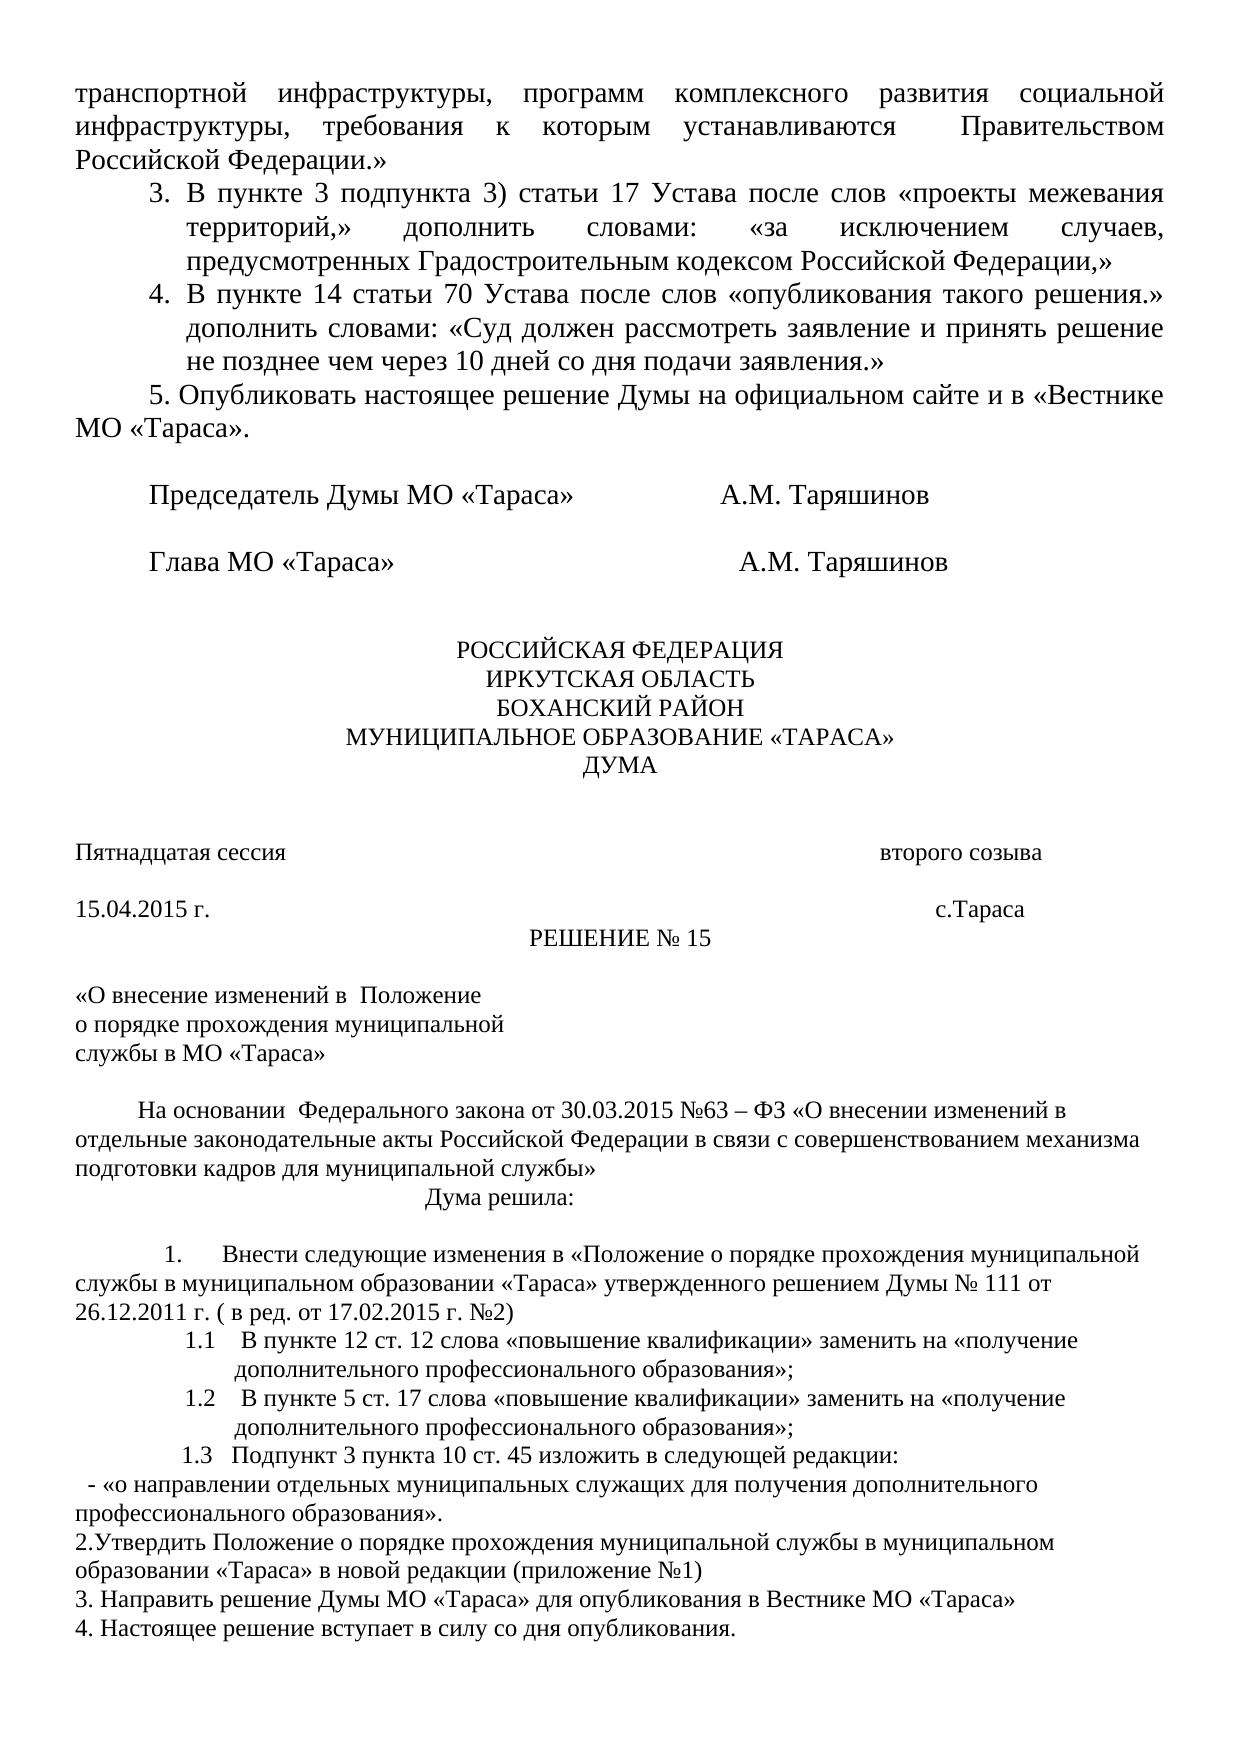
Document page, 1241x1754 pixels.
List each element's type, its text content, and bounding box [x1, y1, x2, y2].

text Глава МО «Тараса» А.М. Таряшинов [75, 544, 1165, 578]
list В пункте 5 ст. 17 слова «повышение квалификации» заменить на «получение дополнительного профессионального образования»; [184, 1383, 1165, 1441]
text РОССИЙСКАЯ ФЕДЕРАЦИЯ [75, 636, 1165, 664]
text 3. Направить решение Думы МО «Тараса» для опубликования в Вестнике МО «Тараса» [75, 1584, 1165, 1613]
list В пункте 14 статьи 70 Устава после слов «опубликования такого решения.» дополнить словами: «Суд должен рассмотреть заявление и принять решение не позднее чем через 10 дней со дня подачи заявления.» [149, 276, 1165, 377]
text БОХАНСКИЙ РАЙОН [75, 693, 1165, 722]
text МУНИЦИПАЛЬНОЕ ОБРАЗОВАНИЕ «ТАРАСА» [75, 722, 1165, 751]
text РЕШЕНИЕ № 15 [75, 923, 1165, 952]
text 15.04.2015 г. с.Тараса [75, 894, 1165, 923]
text 5. Опубликовать настоящее решение Думы на официальном сайте и в «Вестнике МО «Тараса». [75, 377, 1165, 444]
text Дума решила: [75, 1182, 1165, 1211]
text ИРКУТСКАЯ ОБЛАСТЬ [75, 664, 1165, 693]
text 4. Настоящее решение вступает в силу со дня опубликования. [75, 1613, 1165, 1642]
text На основании Федерального закона от 30.03.2015 №63 – ФЗ «О внесении изменений в отдельные законодательные акты Российской Федерации в связи с совершенствованием механизма подготовки кадров для муниципальной службы» [75, 1096, 1165, 1182]
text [75, 75, 1165, 176]
text Пятнадцатая сессия второго созыва [75, 837, 1165, 866]
text - «о направлении отдельных муниципальных служащих для получения дополнительного профессионального образования». [75, 1469, 1165, 1527]
text Председатель Думы МО «Тараса» А.М. Таряшинов [75, 477, 1165, 511]
text 1.3 Подпункт 3 пункта 10 ст. 45 изложить в следующей редакции: [75, 1441, 1165, 1469]
list В пункте 12 ст. 12 слова «повышение квалификации» заменить на «получение дополнительного профессионального образования»; [184, 1326, 1165, 1383]
list Внести следующие изменения в «Положение о порядке прохождения муниципальной службы в муниципальном образовании «Тараса» утвержденного решением Думы № 111 от 26.12.2011 г. ( в ред. от 17.02.2015 г. №2) [75, 1239, 1165, 1326]
text службы в МО «Тараса» [75, 1038, 1165, 1067]
text «О внесение изменений в Положение [75, 981, 1165, 1009]
list В пункте 3 подпункта 3) статьи 17 Устава после слов «проекты межевания территорий,» дополнить словами: «за исключением случаев, предусмотренных Градостроительным кодексом Российской Федерации,» [149, 176, 1165, 276]
text ДУМА [75, 751, 1165, 779]
text 2.Утвердить Положение о порядке прохождения муниципальной службы в муниципальном образовании «Тараса» в новой редакции (приложение №1) [75, 1527, 1165, 1584]
text о порядке прохождения муниципальной [75, 1009, 1165, 1038]
